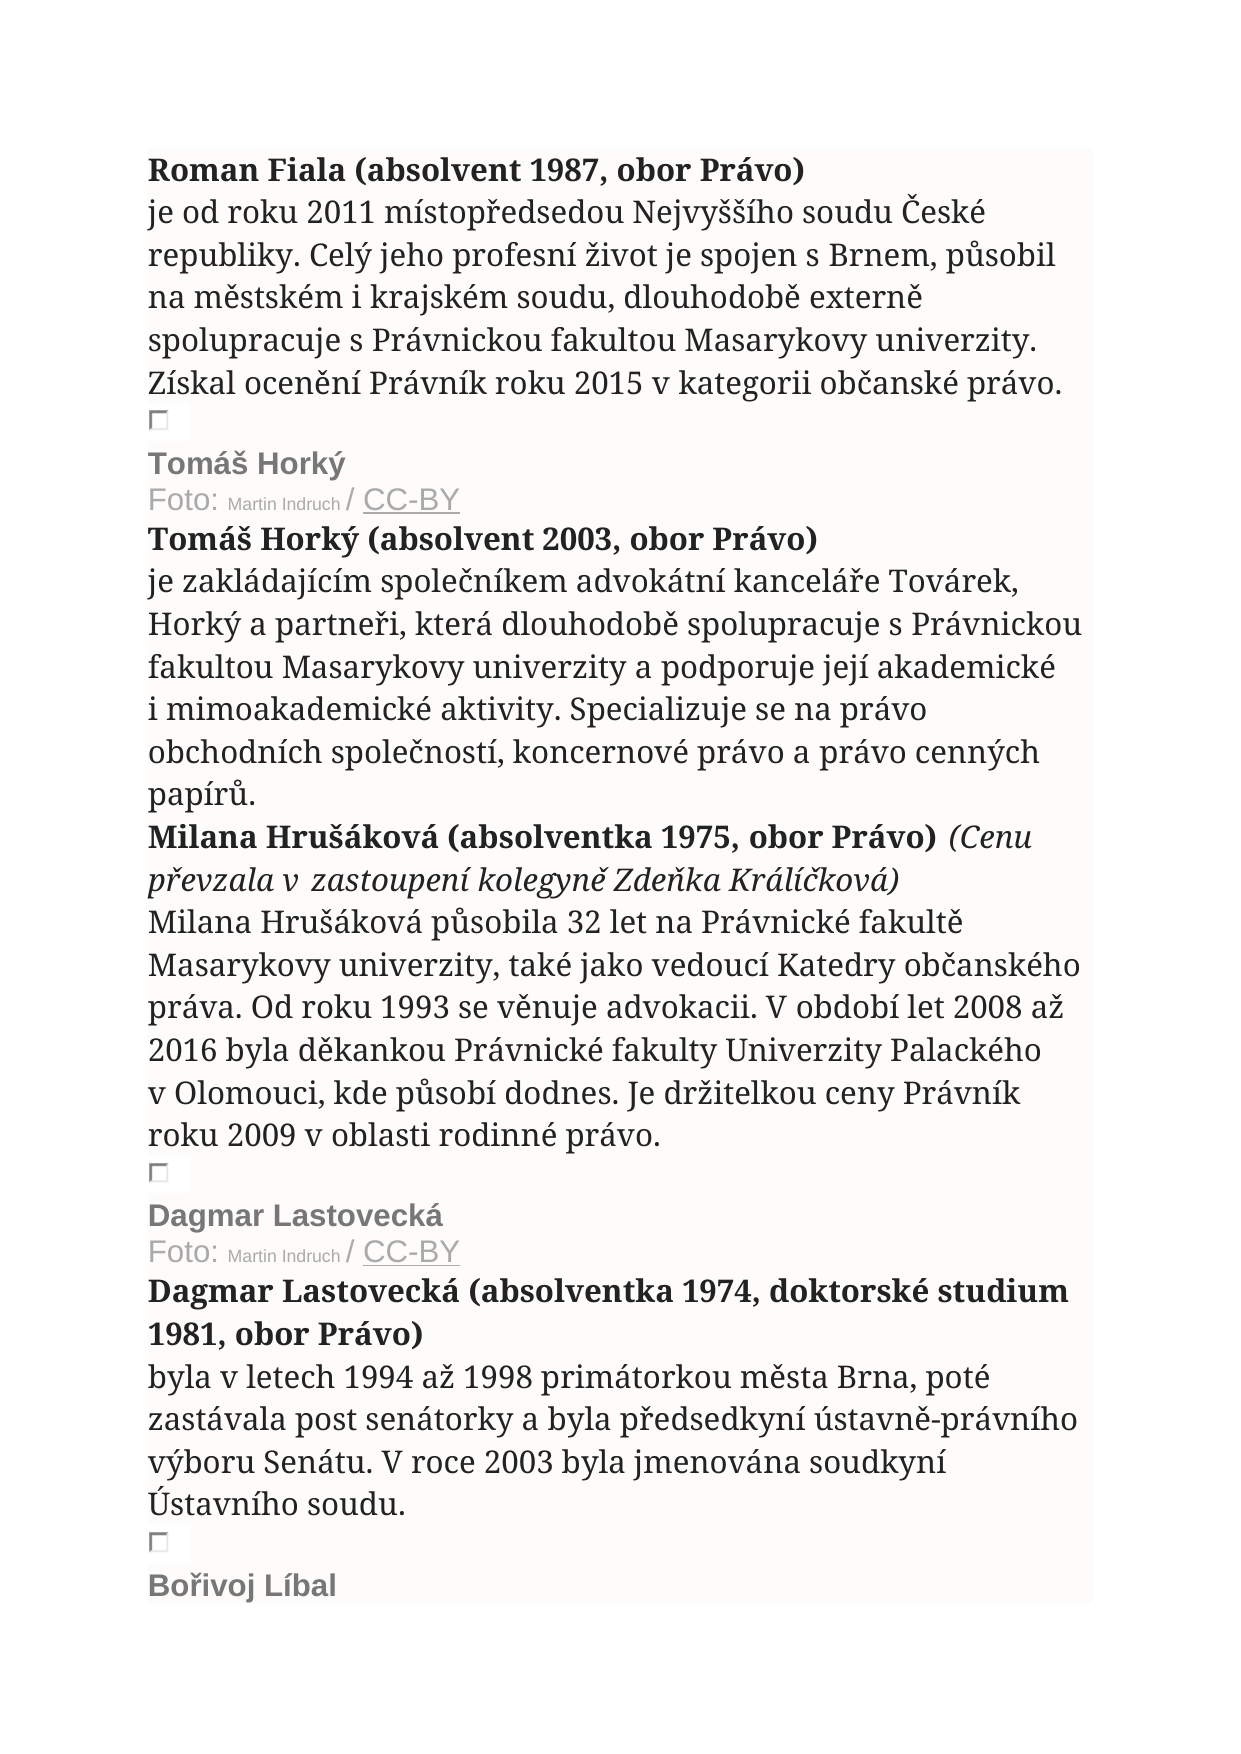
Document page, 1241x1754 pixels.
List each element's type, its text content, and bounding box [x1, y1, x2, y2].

text Bořivoj Líbal [148, 1563, 1093, 1603]
text Dagmar Lastovecká [148, 1193, 1093, 1233]
text Roman Fiala (absolvent 1987, obor Právo) je od roku 2011 místopředsedou Nejvyššího soudu České republiky. Celý jeho profesní život je spojen s Brnem, působil na městském i krajském soudu, dlouhodobě externě spolupracuje s Právnickou fakultou Masarykovy univerzity. Získal ocenění Právník roku 2015 v kategorii občanské právo. [148, 148, 1093, 403]
text Dagmar Lastovecká (absolventka 1974, doktorské studium 1981, obor Právo) byla v letech 1994 až 1998 primátorkou města Brna, poté zastávala post senátorky a byla předsedkyní ústavně-právního výboru Senátu. V roce 2003 byla jmenována soudkyní Ústavního soudu. [148, 1269, 1093, 1525]
text Tomáš Horký (absolvent 2003, obor Právo) je zakládajícím společníkem advokátní kanceláře Továrek, Horký a partneři, která dlouhodobě spolupracuje s Právnickou fakultou Masarykovy univerzity a podporuje její akademické i mimoakademické aktivity. Specializuje se na právo obchodních společností, koncernové právo a právo cenných papírů. [148, 517, 1093, 815]
text Foto: Martin Indruch / CC-BY [148, 1233, 1093, 1269]
text Milana Hrušáková (absolventka 1975, obor Právo) (Cenu převzala v zastoupení kolegyně Zdeňka Králíčková) Milana Hrušáková působila 32 let na Právnické fakultě Masarykovy univerzity, také jako vedoucí Katedry občanského práva. Od roku 1993 se věnuje advokacii. V období let 2008 až 2016 byla děkankou Právnické fakulty Univerzity Palackého v Olomouci, kde působí dodnes. Je držitelkou ceny Právník roku 2009 v oblasti rodinné právo. [148, 815, 1093, 1156]
text Tomáš Horký [148, 441, 1093, 481]
text Foto: Martin Indruch / CC-BY [148, 481, 1093, 517]
